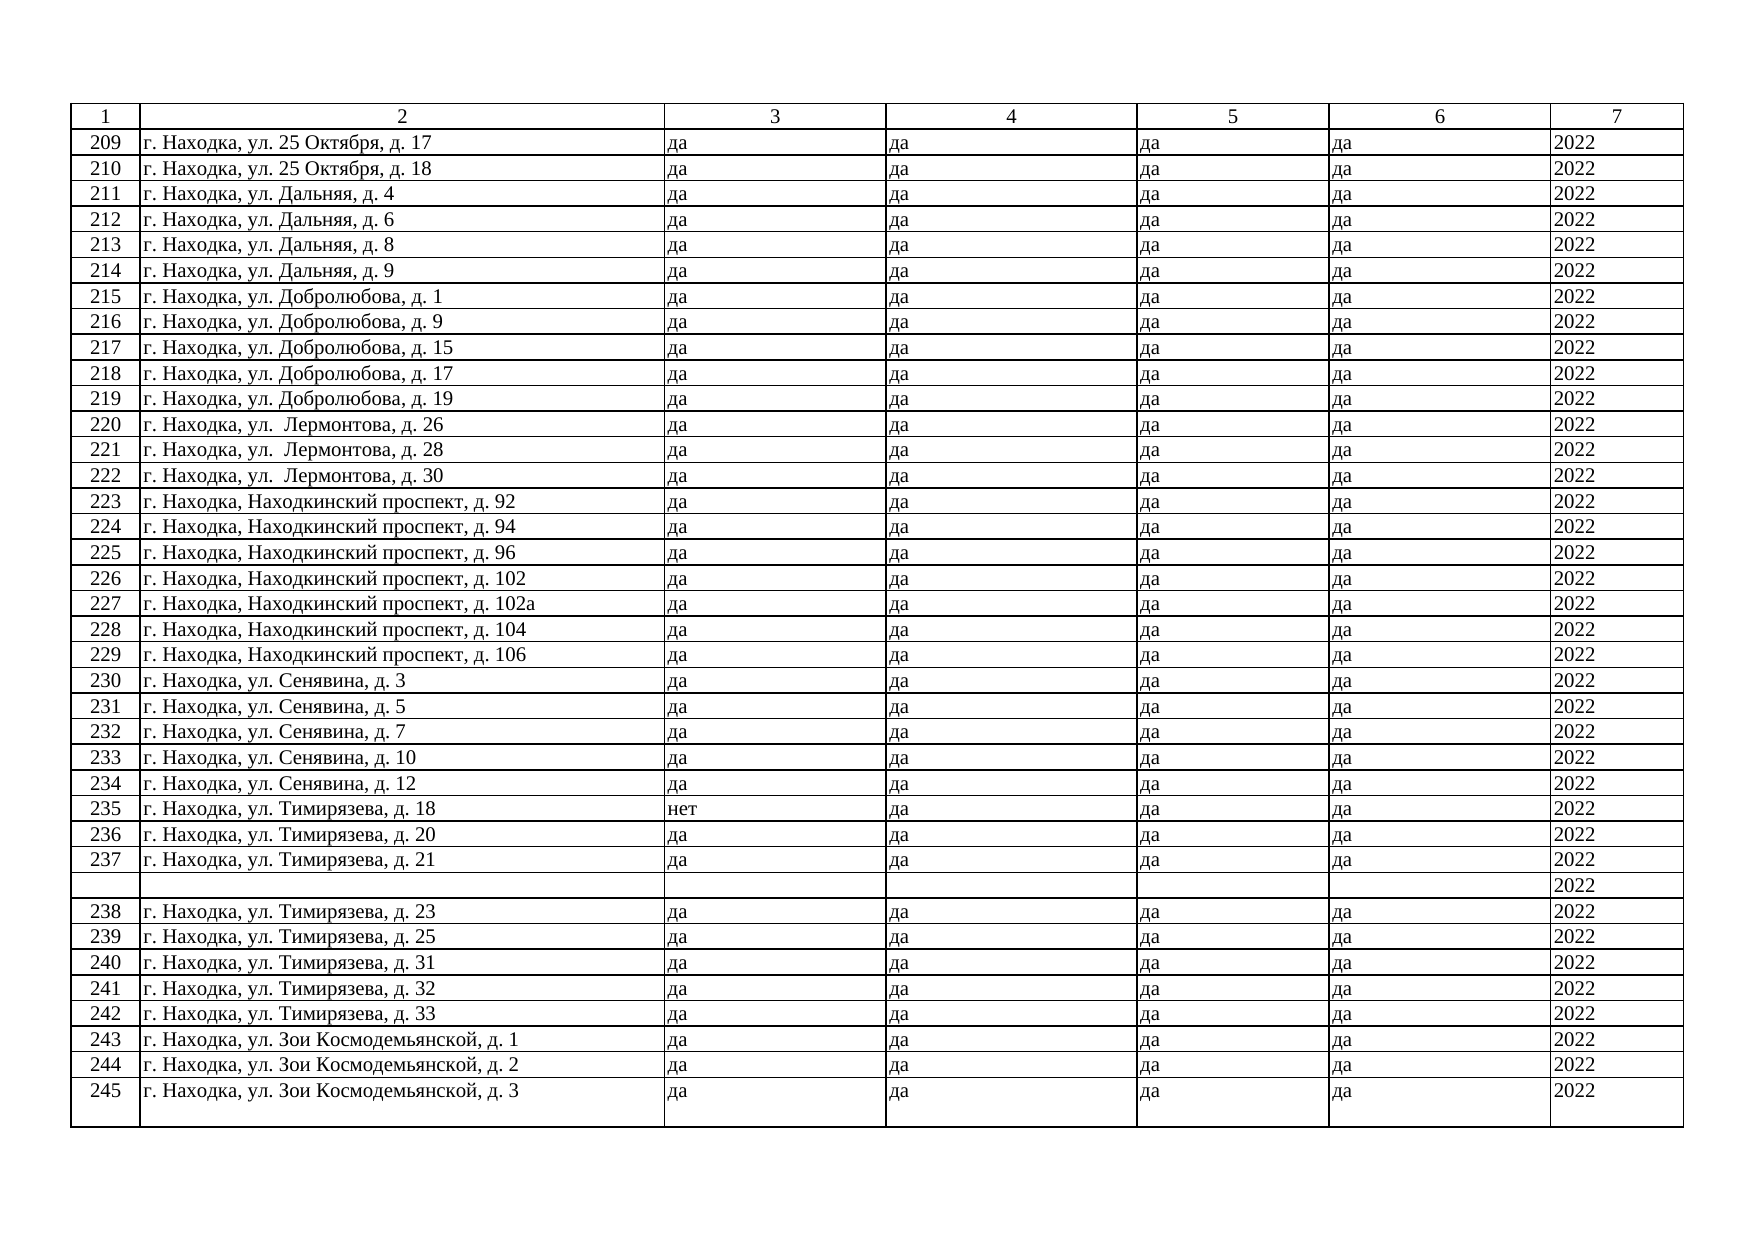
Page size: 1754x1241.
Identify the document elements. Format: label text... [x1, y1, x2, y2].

table_cell да [887, 258, 1136, 282]
table_cell г. Находка, ул. Дальняя, д. 6 [141, 207, 664, 231]
table_cell 2022 [1551, 668, 1683, 692]
table_cell да [665, 412, 885, 436]
table_cell да [1138, 566, 1328, 589]
table_cell да [1330, 694, 1550, 718]
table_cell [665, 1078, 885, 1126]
table_cell да [665, 489, 885, 513]
table_cell 3 [665, 104, 885, 128]
table_cell да [665, 130, 885, 154]
table_cell г. Находка, Находкинский проспект, д. 104 [141, 617, 664, 641]
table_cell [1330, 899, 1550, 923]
table_cell г. Находка, ул. Лермонтова, д. 30 [141, 463, 664, 487]
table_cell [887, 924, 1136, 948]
table_cell да [665, 617, 885, 641]
table_cell да [887, 899, 1136, 923]
table_cell 210 [72, 156, 139, 179]
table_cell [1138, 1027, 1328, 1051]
table_cell да [1138, 668, 1328, 692]
table_cell да [1330, 771, 1550, 794]
table_cell да [665, 566, 885, 589]
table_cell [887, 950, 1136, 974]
table_cell 2022 [1551, 771, 1683, 794]
table_cell [1138, 873, 1328, 897]
table_cell да [1330, 540, 1550, 564]
table_cell да [1330, 232, 1550, 256]
table_cell да [665, 156, 885, 179]
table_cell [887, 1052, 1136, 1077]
table_cell да [1330, 309, 1550, 333]
table_cell да [887, 822, 1136, 846]
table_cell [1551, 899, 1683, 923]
table_cell да [665, 181, 885, 205]
table_cell да [665, 668, 885, 692]
table_cell 225 [72, 540, 139, 564]
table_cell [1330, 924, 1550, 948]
table_cell да [1330, 642, 1550, 666]
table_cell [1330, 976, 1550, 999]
table_cell 2022 [1551, 437, 1683, 461]
table_cell да [887, 386, 1136, 410]
table_cell 6 [1330, 104, 1550, 128]
table_cell да [1330, 181, 1550, 205]
table_cell да [1330, 361, 1550, 384]
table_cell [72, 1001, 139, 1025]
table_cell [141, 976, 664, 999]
table_cell г. Находка, ул. Сенявина, д. 3 [141, 668, 664, 692]
table_cell да [665, 591, 885, 615]
table_cell да [1330, 591, 1550, 615]
table_cell г. Находка, ул. Добролюбова, д. 15 [141, 335, 664, 359]
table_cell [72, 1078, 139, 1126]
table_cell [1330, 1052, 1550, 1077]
table_cell да [887, 566, 1136, 589]
table_cell 232 [72, 719, 139, 743]
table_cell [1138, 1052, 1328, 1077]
table_cell да [1330, 463, 1550, 487]
table_cell да [887, 847, 1136, 871]
table_cell 2022 [1551, 566, 1683, 589]
table_cell [887, 873, 1136, 897]
table_cell да [1138, 642, 1328, 666]
table_cell г. Находка, ул. Сенявина, д. 7 [141, 719, 664, 743]
table_cell 224 [72, 514, 139, 538]
table_cell 223 [72, 489, 139, 513]
table_cell г. Находка, Находкинский проспект, д. 102а [141, 591, 664, 615]
table_cell да [665, 361, 885, 384]
table_cell 216 [72, 309, 139, 333]
table_cell да [1138, 284, 1328, 308]
table_cell 217 [72, 335, 139, 359]
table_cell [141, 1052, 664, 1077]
table_cell г. Находка, ул. Добролюбова, д. 17 [141, 361, 664, 384]
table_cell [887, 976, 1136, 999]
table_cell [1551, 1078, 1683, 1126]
table_cell г. Находка, ул. Сенявина, д. 12 [141, 771, 664, 794]
table_cell да [887, 668, 1136, 692]
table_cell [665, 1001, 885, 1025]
table_cell да [665, 463, 885, 487]
table_cell г. Находка, ул. 25 Октября, д. 17 [141, 130, 664, 154]
table_cell 234 [72, 771, 139, 794]
table_cell да [1330, 489, 1550, 513]
table_cell да [1330, 822, 1550, 846]
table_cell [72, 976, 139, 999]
table_cell [141, 873, 664, 897]
table_cell 2022 [1551, 284, 1683, 308]
table_cell 238 [72, 899, 139, 923]
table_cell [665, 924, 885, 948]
table_cell 221 [72, 437, 139, 461]
table_cell 2022 [1551, 156, 1683, 179]
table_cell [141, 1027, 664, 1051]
table_cell да [1138, 617, 1328, 641]
table_cell да [887, 771, 1136, 794]
table_cell 2022 [1551, 822, 1683, 846]
table_cell да [665, 386, 885, 410]
table_cell да [665, 258, 885, 282]
table_cell да [665, 899, 885, 923]
table_cell да [665, 309, 885, 333]
table_cell да [1138, 412, 1328, 436]
table_cell да [1138, 796, 1328, 820]
table_cell да [887, 463, 1136, 487]
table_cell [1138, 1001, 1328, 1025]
table_cell г. Находка, ул. Добролюбова, д. 1 [141, 284, 664, 308]
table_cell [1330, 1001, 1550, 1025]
table_cell г. Находка, Находкинский проспект, д. 96 [141, 540, 664, 564]
table_cell да [1330, 156, 1550, 179]
table_cell да [665, 771, 885, 794]
table_cell да [1138, 258, 1328, 282]
table_cell г. Находка, ул. Дальняя, д. 4 [141, 181, 664, 205]
table_cell 218 [72, 361, 139, 384]
table_cell да [1330, 284, 1550, 308]
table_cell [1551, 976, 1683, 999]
table_cell г. Находка, ул. Дальняя, д. 9 [141, 258, 664, 282]
table_cell 209 [72, 130, 139, 154]
table_cell да [1330, 412, 1550, 436]
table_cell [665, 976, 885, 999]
table_cell г. Находка, ул. Дальняя, д. 8 [141, 232, 664, 256]
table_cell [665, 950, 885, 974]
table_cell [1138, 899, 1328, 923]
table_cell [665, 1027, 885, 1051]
table_cell да [1138, 847, 1328, 871]
table_cell да [887, 745, 1136, 769]
table_cell да [1138, 181, 1328, 205]
table_cell 2022 [1551, 130, 1683, 154]
table_cell да [1330, 335, 1550, 359]
table_cell 236 [72, 822, 139, 846]
table_cell да [1330, 437, 1550, 461]
table_cell да [1138, 130, 1328, 154]
table_cell 2022 [1551, 489, 1683, 513]
table_cell да [887, 156, 1136, 179]
table_cell да [665, 437, 885, 461]
table_cell 2022 [1551, 642, 1683, 666]
table_cell да [1138, 719, 1328, 743]
table_cell г. Находка, Находкинский проспект, д. 94 [141, 514, 664, 538]
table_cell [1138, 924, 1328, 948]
table_cell 2022 [1551, 309, 1683, 333]
table_cell г. Находка, ул. Тимирязева, д. 21 [141, 847, 664, 871]
table_cell да [1138, 335, 1328, 359]
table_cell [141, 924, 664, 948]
table_cell 1 [72, 104, 139, 128]
table_cell г. Находка, ул. Сенявина, д. 5 [141, 694, 664, 718]
table_cell да [887, 232, 1136, 256]
table_cell да [1138, 207, 1328, 231]
table_cell 219 [72, 386, 139, 410]
table_cell да [1330, 566, 1550, 589]
table_cell да [887, 130, 1136, 154]
table_cell 2022 [1551, 514, 1683, 538]
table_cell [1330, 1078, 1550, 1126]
table_cell да [887, 642, 1136, 666]
table_cell г. Находка, ул. Сенявина, д. 10 [141, 745, 664, 769]
table_cell да [887, 284, 1136, 308]
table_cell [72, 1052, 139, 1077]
table_cell да [665, 822, 885, 846]
table_cell 2022 [1551, 694, 1683, 718]
table_cell 2022 [1551, 207, 1683, 231]
table_cell г. Находка, Находкинский проспект, д. 102 [141, 566, 664, 589]
table_cell 231 [72, 694, 139, 718]
table_cell да [1138, 309, 1328, 333]
table_cell да [665, 642, 885, 666]
table_cell 213 [72, 232, 139, 256]
table_cell да [665, 335, 885, 359]
table_cell да [1138, 463, 1328, 487]
table_cell 230 [72, 668, 139, 692]
table_cell 229 [72, 642, 139, 666]
table_cell да [887, 591, 1136, 615]
table_cell да [1138, 540, 1328, 564]
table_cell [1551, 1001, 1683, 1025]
table_cell да [1138, 745, 1328, 769]
table_cell 2 [141, 104, 664, 128]
table_cell 222 [72, 463, 139, 487]
table_cell 2022 [1551, 591, 1683, 615]
table_cell 226 [72, 566, 139, 589]
table_cell да [1330, 719, 1550, 743]
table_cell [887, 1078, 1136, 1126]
table_cell да [1138, 591, 1328, 615]
table_cell 5 [1138, 104, 1328, 128]
table_cell да [665, 207, 885, 231]
table_cell 4 [887, 104, 1136, 128]
table_cell 214 [72, 258, 139, 282]
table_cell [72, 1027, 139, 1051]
table_cell да [1138, 156, 1328, 179]
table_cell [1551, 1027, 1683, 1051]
table_cell г. Находка, Находкинский проспект, д. 106 [141, 642, 664, 666]
table_cell нет [665, 796, 885, 820]
table_cell г. Находка, ул. Тимирязева, д. 20 [141, 822, 664, 846]
table_cell да [1138, 771, 1328, 794]
table_cell да [1138, 694, 1328, 718]
table_cell да [887, 540, 1136, 564]
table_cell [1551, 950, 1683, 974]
table_cell да [887, 412, 1136, 436]
table_cell да [887, 719, 1136, 743]
table_cell да [665, 284, 885, 308]
table_cell 233 [72, 745, 139, 769]
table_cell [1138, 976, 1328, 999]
table_cell г. Находка, ул. Тимирязева, д. 23 [141, 899, 664, 923]
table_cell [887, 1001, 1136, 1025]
table_cell 211 [72, 181, 139, 205]
table_cell да [1138, 489, 1328, 513]
table_cell 2022 [1551, 847, 1683, 871]
table_cell г. Находка, ул. Добролюбова, д. 9 [141, 309, 664, 333]
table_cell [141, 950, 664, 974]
table_cell 2022 [1551, 540, 1683, 564]
table_cell [72, 873, 139, 897]
table_cell да [1330, 207, 1550, 231]
table_cell 215 [72, 284, 139, 308]
table_cell да [887, 361, 1136, 384]
table_cell 2022 [1551, 258, 1683, 282]
table_cell 237 [72, 847, 139, 871]
table_cell да [1330, 796, 1550, 820]
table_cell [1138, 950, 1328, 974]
table_cell да [887, 514, 1136, 538]
table_cell да [1330, 130, 1550, 154]
table_cell г. Находка, ул. Лермонтова, д. 28 [141, 437, 664, 461]
table_cell да [887, 617, 1136, 641]
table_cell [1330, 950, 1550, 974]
table_cell да [1138, 386, 1328, 410]
table_cell да [665, 745, 885, 769]
table_cell да [887, 181, 1136, 205]
table_cell да [1330, 617, 1550, 641]
table_cell 228 [72, 617, 139, 641]
table_cell да [887, 335, 1136, 359]
table_cell да [1330, 847, 1550, 871]
table_cell да [665, 694, 885, 718]
table_cell 227 [72, 591, 139, 615]
table_cell да [887, 694, 1136, 718]
table_cell г. Находка, ул. Добролюбова, д. 19 [141, 386, 664, 410]
table_cell да [1330, 668, 1550, 692]
table_cell 2022 [1551, 335, 1683, 359]
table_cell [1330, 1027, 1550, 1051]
table_cell да [665, 847, 885, 871]
table_cell да [887, 207, 1136, 231]
table_cell 2022 [1551, 745, 1683, 769]
table_cell г. Находка, ул. 25 Октября, д. 18 [141, 156, 664, 179]
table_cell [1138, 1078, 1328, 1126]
table_cell да [1138, 822, 1328, 846]
table_cell г. Находка, ул. Тимирязева, д. 18 [141, 796, 664, 820]
table_cell да [1138, 232, 1328, 256]
table_cell [665, 873, 885, 897]
table_cell да [887, 489, 1136, 513]
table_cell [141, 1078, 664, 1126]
table_cell 2022 [1551, 412, 1683, 436]
table_cell 2022 [1551, 232, 1683, 256]
table_cell да [665, 719, 885, 743]
table_cell да [887, 796, 1136, 820]
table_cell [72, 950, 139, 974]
table_cell 2022 [1551, 796, 1683, 820]
table_cell да [1138, 437, 1328, 461]
table_cell да [665, 232, 885, 256]
table_cell 2022 [1551, 181, 1683, 205]
table_cell г. Находка, Находкинский проспект, д. 92 [141, 489, 664, 513]
table_cell да [1138, 361, 1328, 384]
table_cell 2022 [1551, 873, 1683, 897]
table_cell 235 [72, 796, 139, 820]
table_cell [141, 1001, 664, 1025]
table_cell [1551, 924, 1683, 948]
table_cell г. Находка, ул. Лермонтова, д. 26 [141, 412, 664, 436]
table_cell да [665, 540, 885, 564]
table_cell 2022 [1551, 719, 1683, 743]
table_cell да [1330, 386, 1550, 410]
table_cell да [1330, 745, 1550, 769]
table_cell 2022 [1551, 463, 1683, 487]
table_cell 2022 [1551, 361, 1683, 384]
table_cell да [665, 514, 885, 538]
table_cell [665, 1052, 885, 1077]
table_cell 212 [72, 207, 139, 231]
table_cell 2022 [1551, 617, 1683, 641]
table_cell 2022 [1551, 386, 1683, 410]
table_cell да [1330, 514, 1550, 538]
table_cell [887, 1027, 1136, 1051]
table_cell [1330, 873, 1550, 897]
table_cell 220 [72, 412, 139, 436]
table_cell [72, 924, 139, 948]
table_cell да [887, 437, 1136, 461]
table_cell да [1330, 258, 1550, 282]
table_cell да [1138, 514, 1328, 538]
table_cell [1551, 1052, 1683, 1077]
table_cell 7 [1551, 104, 1683, 128]
table_cell да [887, 309, 1136, 333]
